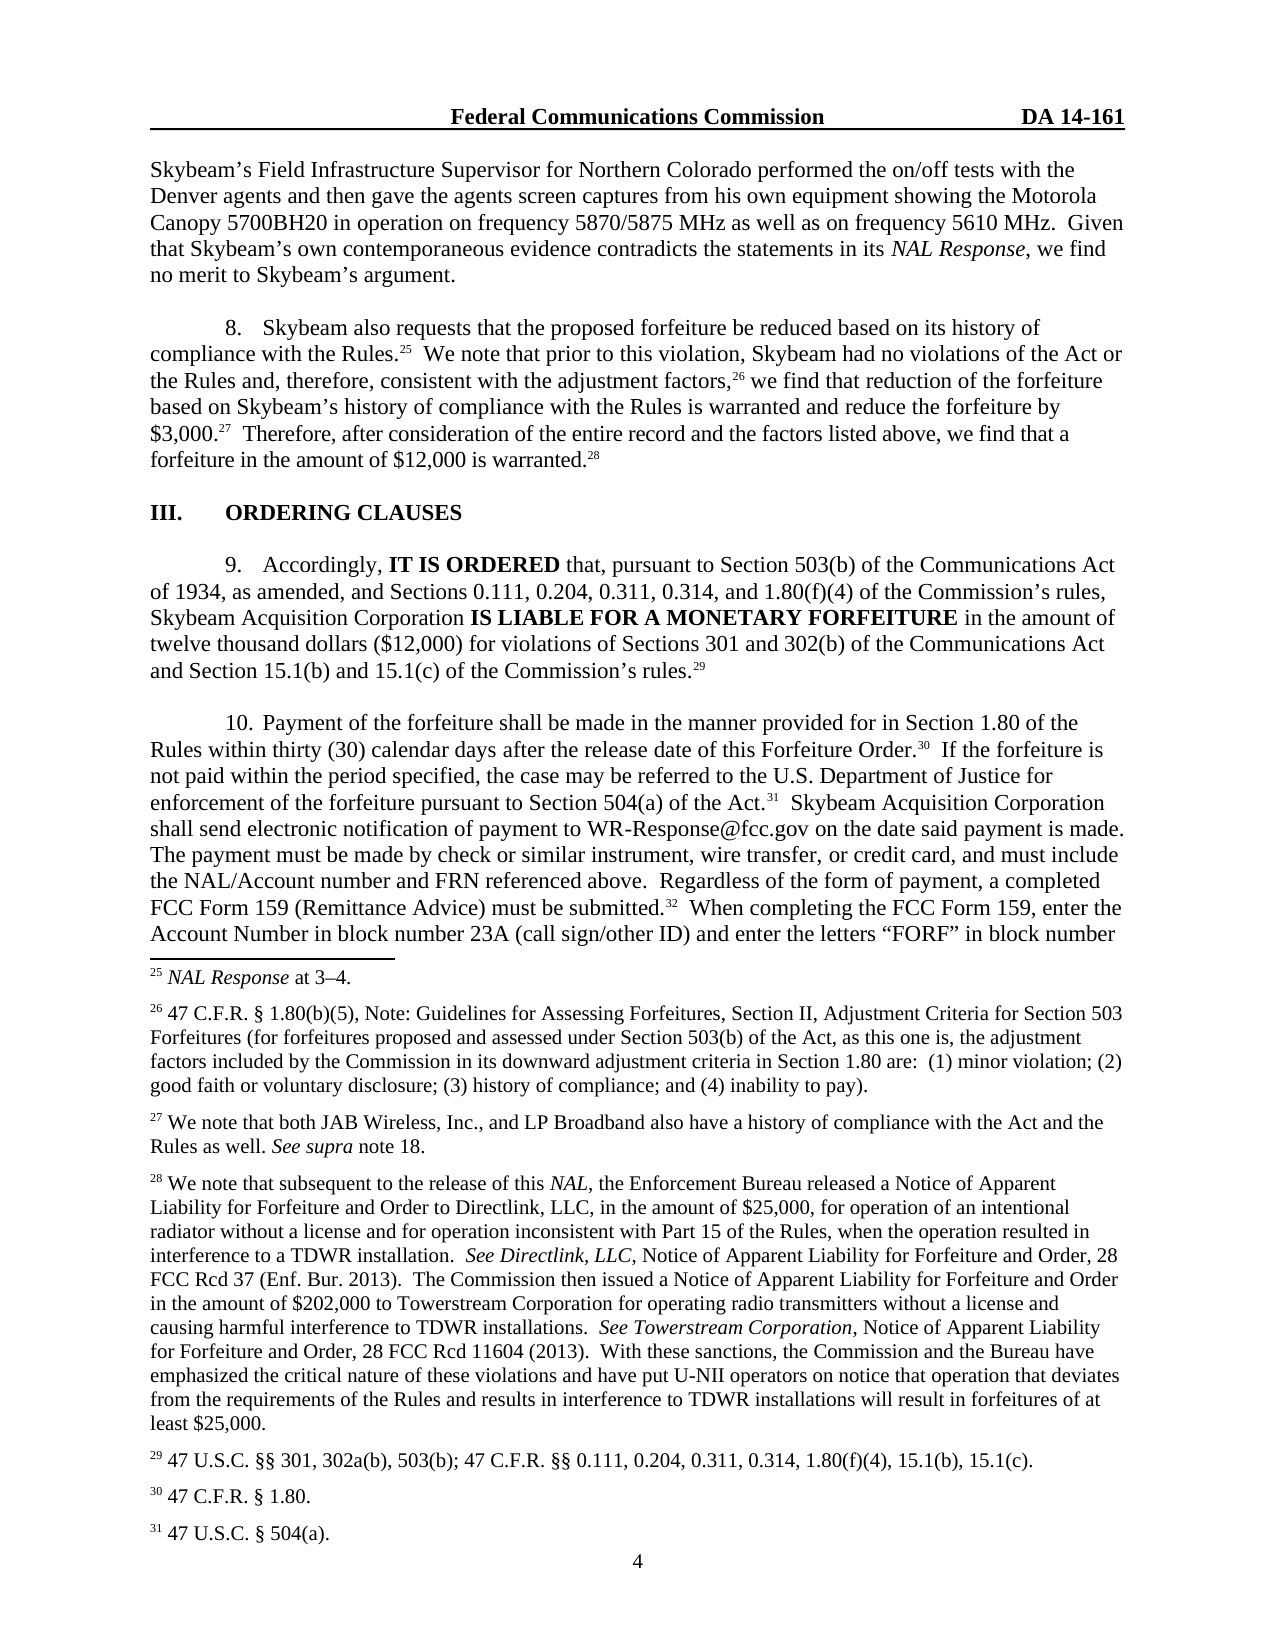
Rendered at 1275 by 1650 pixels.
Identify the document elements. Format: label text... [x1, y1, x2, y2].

list ORDERING CLAUSES [150, 499, 1125, 525]
list Skybeam also requests that the proposed forfeiture be reduced based on its history of compliance with the Rules. We note that prior to this violation, Skybeam had no violations of the Act or the Rules and, therefore, consistent with the adjustment factors, we find that reduction of the forfeiture based on Skybeam’s history of compliance with the Rules is warranted and reduce the forfeiture by $3,000. Therefore, after consideration of the entire record and the factors listed above, we find that a forfeiture in the amount of $12,000 is warranted. [150, 314, 1125, 472]
list Skybeam also argues that the Motorola Canopy 5700BH20 transceiver was not capable of operating on frequencies above 5850 MHz and that the NAL is therefore factually inaccurate. We disagree. Although Skybeam attaches to its NAL Response a screenshot entitled “Device Information” showing the device’s channel selections, ranging from “5600” to “5850,” we find that this information is not dispositive. On September 30, 2011, the Denver agents captured on FCC equipment screenshots that showed Skybeam operating on the frequency 5870/5875 MHz. In addition, on that same day, Skybeam’s Field Infrastructure Supervisor for Northern Colorado performed the on/off tests with the Denver agents and then gave the agents screen captures from his own equipment showing the Motorola Canopy 5700BH20 in operation on frequency 5870/5875 MHz as well as on frequency 5610 MHz. Given that Skybeam’s own contemporaneous evidence contradicts the statements in its NAL Response, we find no merit to Skybeam’s argument. [150, 156, 1125, 288]
list Accordingly, IT IS ORDERED that, pursuant to Section 503(b) of the Communications Act of 1934, as amended, and Sections 0.111, 0.204, 0.311, 0.314, and 1.80(f)(4) of the Commission’s rules, Skybeam Acquisition Corporation IS LIABLE FOR A MONETARY FORFEITURE in the amount of twelve thousand dollars ($12,000) for violations of Sections 301 and 302(b) of the Communications Act and Section 15.1(b) and 15.1(c) of the Commission’s rules. [150, 551, 1125, 683]
list Payment of the forfeiture shall be made in the manner provided for in Section 1.80 of the Rules within thirty (30) calendar days after the release date of this Forfeiture Order. If the forfeiture is not paid within the period specified, the case may be referred to the U.S. Department of Justice for enforcement of the forfeiture pursuant to Section 504(a) of the Act. Skybeam Acquisition Corporation shall send electronic notification of payment to WR-Response@fcc.gov on the date said payment is made. The payment must be made by check or similar instrument, wire transfer, or credit card, and must include the NAL/Account number and FRN referenced above. Regardless of the form of payment, a completed FCC Form 159 (Remittance Advice) must be submitted. When completing the FCC Form 159, enter the Account Number in block number 23A (call sign/other ID) and enter the letters “FORF” in block number 24A (payment type code). Below are additional instructions you should follow based on the form of payment you select: [150, 709, 1125, 947]
